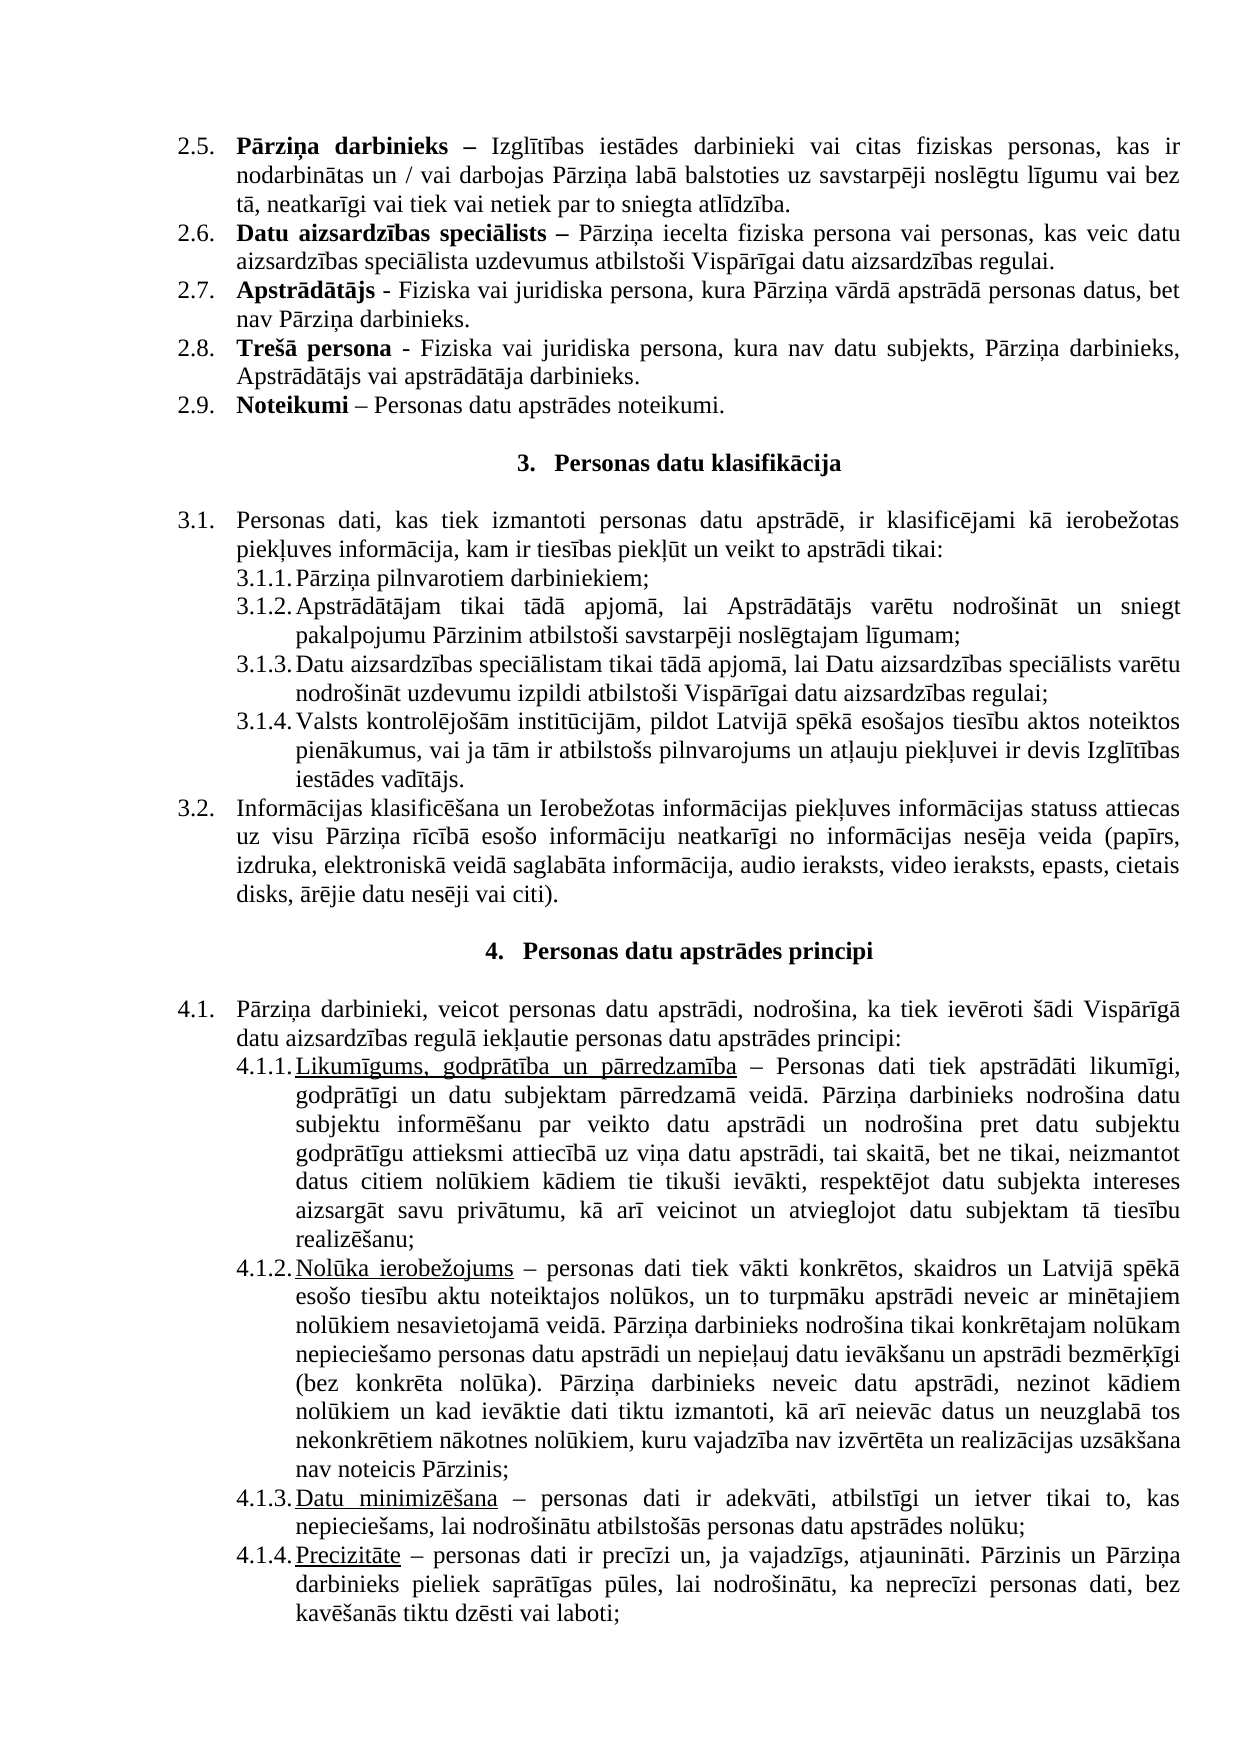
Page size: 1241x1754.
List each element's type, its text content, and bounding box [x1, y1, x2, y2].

list Precizitāte – personas dati ir precīzi un, ja vajadzīgs, atjaunināti. Pārzinis un Pārziņa darbinieks pieliek saprātīgas pūles, lai nodrošinātu, ka neprecīzi personas dati, bez kavēšanās tiktu dzēsti vai laboti; [236, 1540, 1181, 1626]
list Personas datu klasifikācija [177, 448, 1181, 476]
list Noteikumi – Personas datu apstrādes noteikumi. [177, 390, 1181, 419]
list Pārziņa pilnvarotiem darbiniekiem; [236, 563, 1181, 591]
list Apstrādātājs - Fiziska vai juridiska persona, kura Pārziņa vārdā apstrādā personas datus, bet nav Pārziņa darbinieks. [177, 275, 1181, 333]
list Datu aizsardzības speciālists – Pārziņa iecelta fiziska persona vai personas, kas veic datu aizsardzības speciālista uzdevumus atbilstoši Vispārīgai datu aizsardzības regulai. [177, 218, 1181, 275]
list Valsts kontrolējošām institūcijām, pildot Latvijā spēkā esošajos tiesību aktos noteiktos pienākumus, vai ja tām ir atbilstošs pilnvarojums un atļauju piekļuvei ir devis Izglītības iestādes vadītājs. [236, 706, 1181, 793]
list Pārziņa darbinieki, veicot personas datu apstrādi, nodrošina, ka tiek ievēroti šādi Vispārīgā datu aizsardzības regulā iekļautie personas datu apstrādes principi: [177, 994, 1181, 1051]
list Nolūka ierobežojums – personas dati tiek vākti konkrētos, skaidros un Latvijā spēkā esošo tiesību aktu noteiktajos nolūkos, un to turpmāku apstrādi neveic ar minētajiem nolūkiem nesavietojamā veidā. Pārziņa darbinieks nodrošina tikai konkrētajam nolūkam nepieciešamo personas datu apstrādi un nepieļauj datu ievākšanu un apstrādi bezmērķīgi (bez konkrēta nolūka). Pārziņa darbinieks neveic datu apstrādi, nezinot kādiem nolūkiem un kad ievāktie dati tiktu izmantoti, kā arī neievāc datus un neuzglabā tos nekonkrētiem nākotnes nolūkiem, kuru vajadzība nav izvērtēta un realizācijas uzsākšana nav noteicis Pārzinis; [236, 1253, 1181, 1483]
list Personas datu apstrādes principi [177, 936, 1181, 965]
list Pārziņa darbinieks – Izglītības iestādes darbinieki vai citas fiziskas personas, kas ir nodarbinātas un / vai darbojas Pārziņa labā balstoties uz savstarpēji noslēgtu līgumu vai bez tā, neatkarīgi vai tiek vai netiek par to sniegta atlīdzība. [177, 131, 1181, 218]
list Apstrādātājam tikai tādā apjomā, lai Apstrādātājs varētu nodrošināt un sniegt pakalpojumu Pārzinim atbilstoši savstarpēji noslēgtajam līgumam; [236, 591, 1181, 649]
list Trešā persona - Fiziska vai juridiska persona, kura nav datu subjekts, Pārziņa darbinieks, Apstrādātājs vai apstrādātāja darbinieks. [177, 333, 1181, 390]
list Personas dati, kas tiek izmantoti personas datu apstrādē, ir klasificējami kā ierobežotas piekļuves informācija, kam ir tiesības piekļūt un veikt to apstrādi tikai: [177, 505, 1181, 563]
list Datu aizsardzības speciālistam tikai tādā apjomā, lai Datu aizsardzības speciālists varētu nodrošināt uzdevumu izpildi atbilstoši Vispārīgai datu aizsardzības regulai; [236, 649, 1181, 706]
list Likumīgums, godprātība un pārredzamība – Personas dati tiek apstrādāti likumīgi, godprātīgi un datu subjektam pārredzamā veidā. Pārziņa darbinieks nodrošina datu subjektu informēšanu par veikto datu apstrādi un nodrošina pret datu subjektu godprātīgu attieksmi attiecībā uz viņa datu apstrādi, tai skaitā, bet ne tikai, neizmantot datus citiem nolūkiem kādiem tie tikuši ievākti, respektējot datu subjekta intereses aizsargāt savu privātumu, kā arī veicinot un atvieglojot datu subjektam tā tiesību realizēšanu; [236, 1051, 1181, 1253]
list Informācijas klasificēšana un Ierobežotas informācijas piekļuves informācijas statuss attiecas uz visu Pārziņa rīcībā esošo informāciju neatkarīgi no informācijas nesēja veida (papīrs, izdruka, elektroniskā veidā saglabāta informācija, audio ieraksts, video ieraksts, epasts, cietais disks, ārējie datu nesēji vai citi). [177, 793, 1181, 908]
list Datu minimizēšana – personas dati ir adekvāti, atbilstīgi un ietver tikai to, kas nepieciešams, lai nodrošinātu atbilstošās personas datu apstrādes nolūku; [236, 1483, 1181, 1540]
